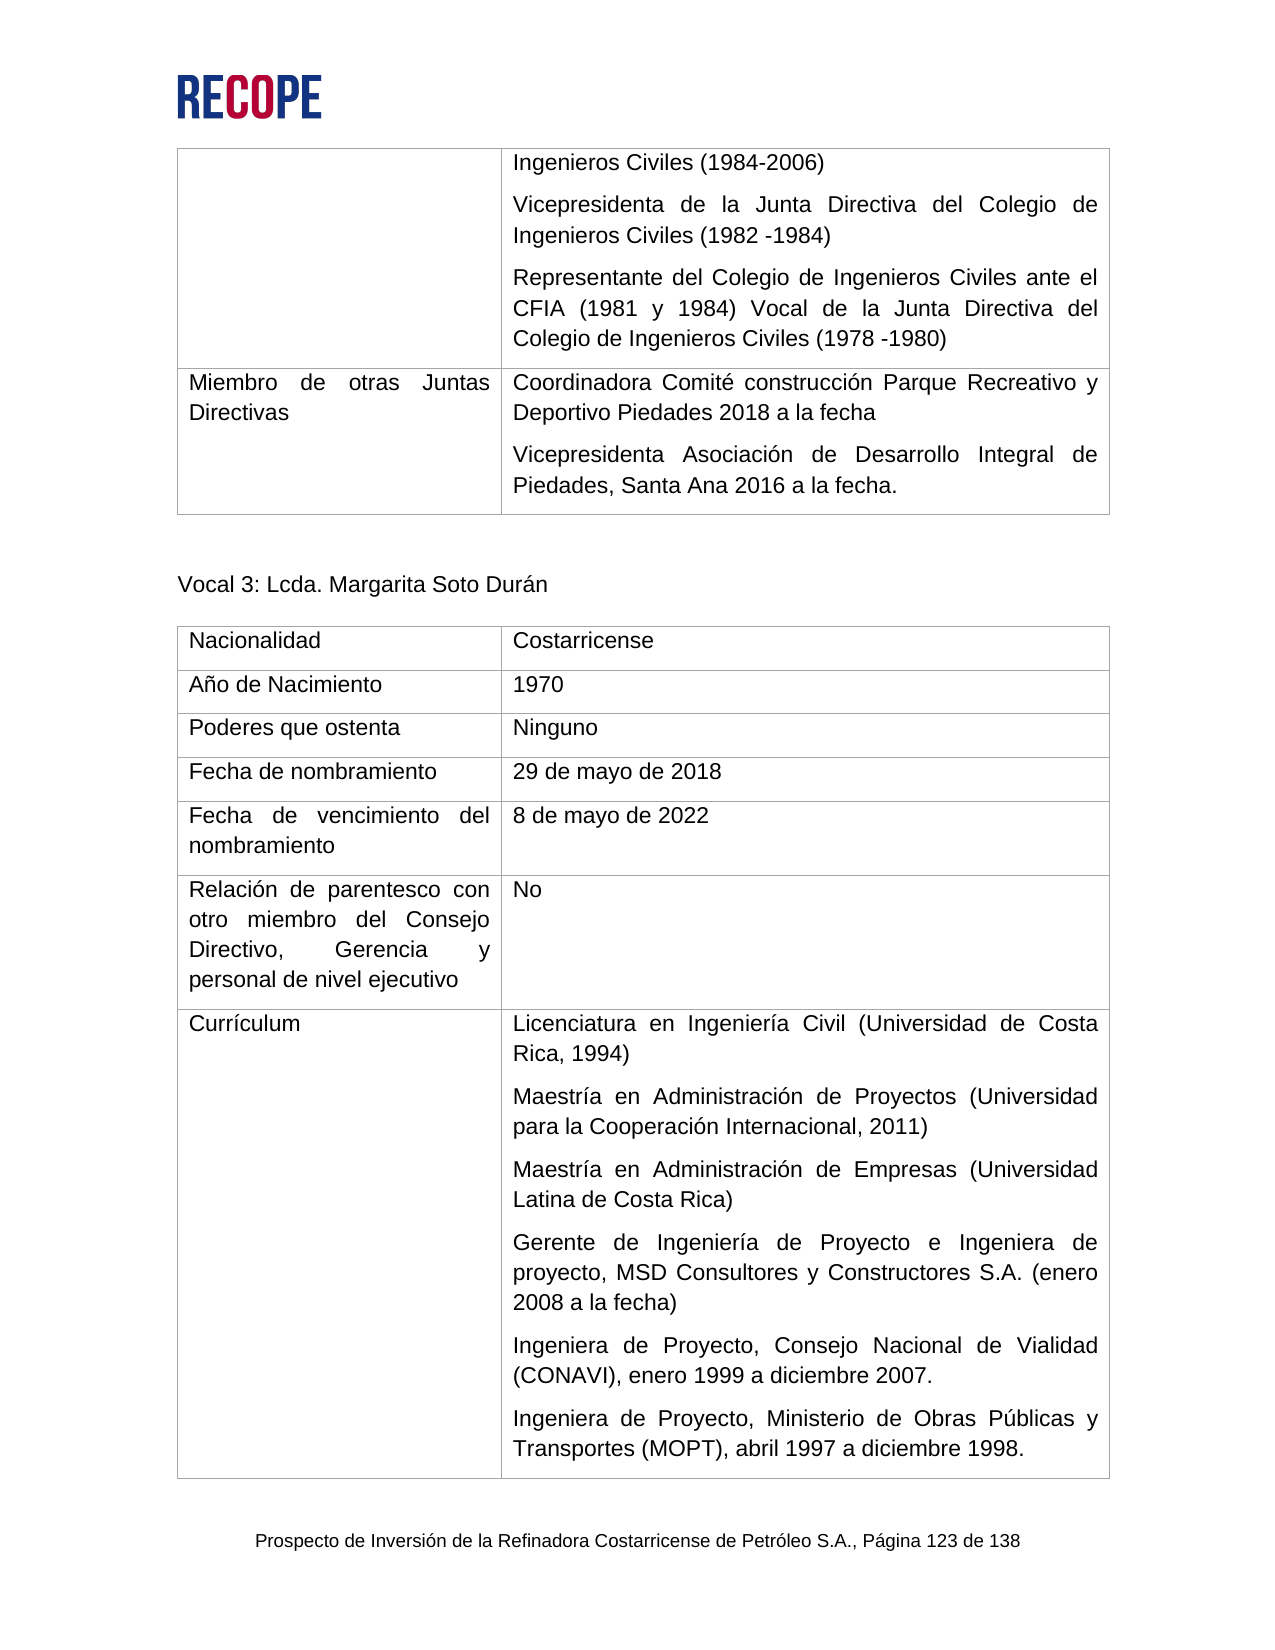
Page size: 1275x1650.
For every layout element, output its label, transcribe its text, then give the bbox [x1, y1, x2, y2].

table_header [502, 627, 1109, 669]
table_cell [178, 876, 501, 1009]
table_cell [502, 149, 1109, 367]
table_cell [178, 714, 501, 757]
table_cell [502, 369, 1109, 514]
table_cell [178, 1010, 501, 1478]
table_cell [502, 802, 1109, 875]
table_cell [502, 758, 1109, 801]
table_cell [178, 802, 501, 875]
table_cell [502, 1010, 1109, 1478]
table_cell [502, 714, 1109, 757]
picture [177, 75, 322, 119]
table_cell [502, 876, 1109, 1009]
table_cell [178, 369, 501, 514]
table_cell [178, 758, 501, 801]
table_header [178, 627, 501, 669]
text Vocal 3: Lcda. Margarita Soto Durán [177, 571, 1098, 597]
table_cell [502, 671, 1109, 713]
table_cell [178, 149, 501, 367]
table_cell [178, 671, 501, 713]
